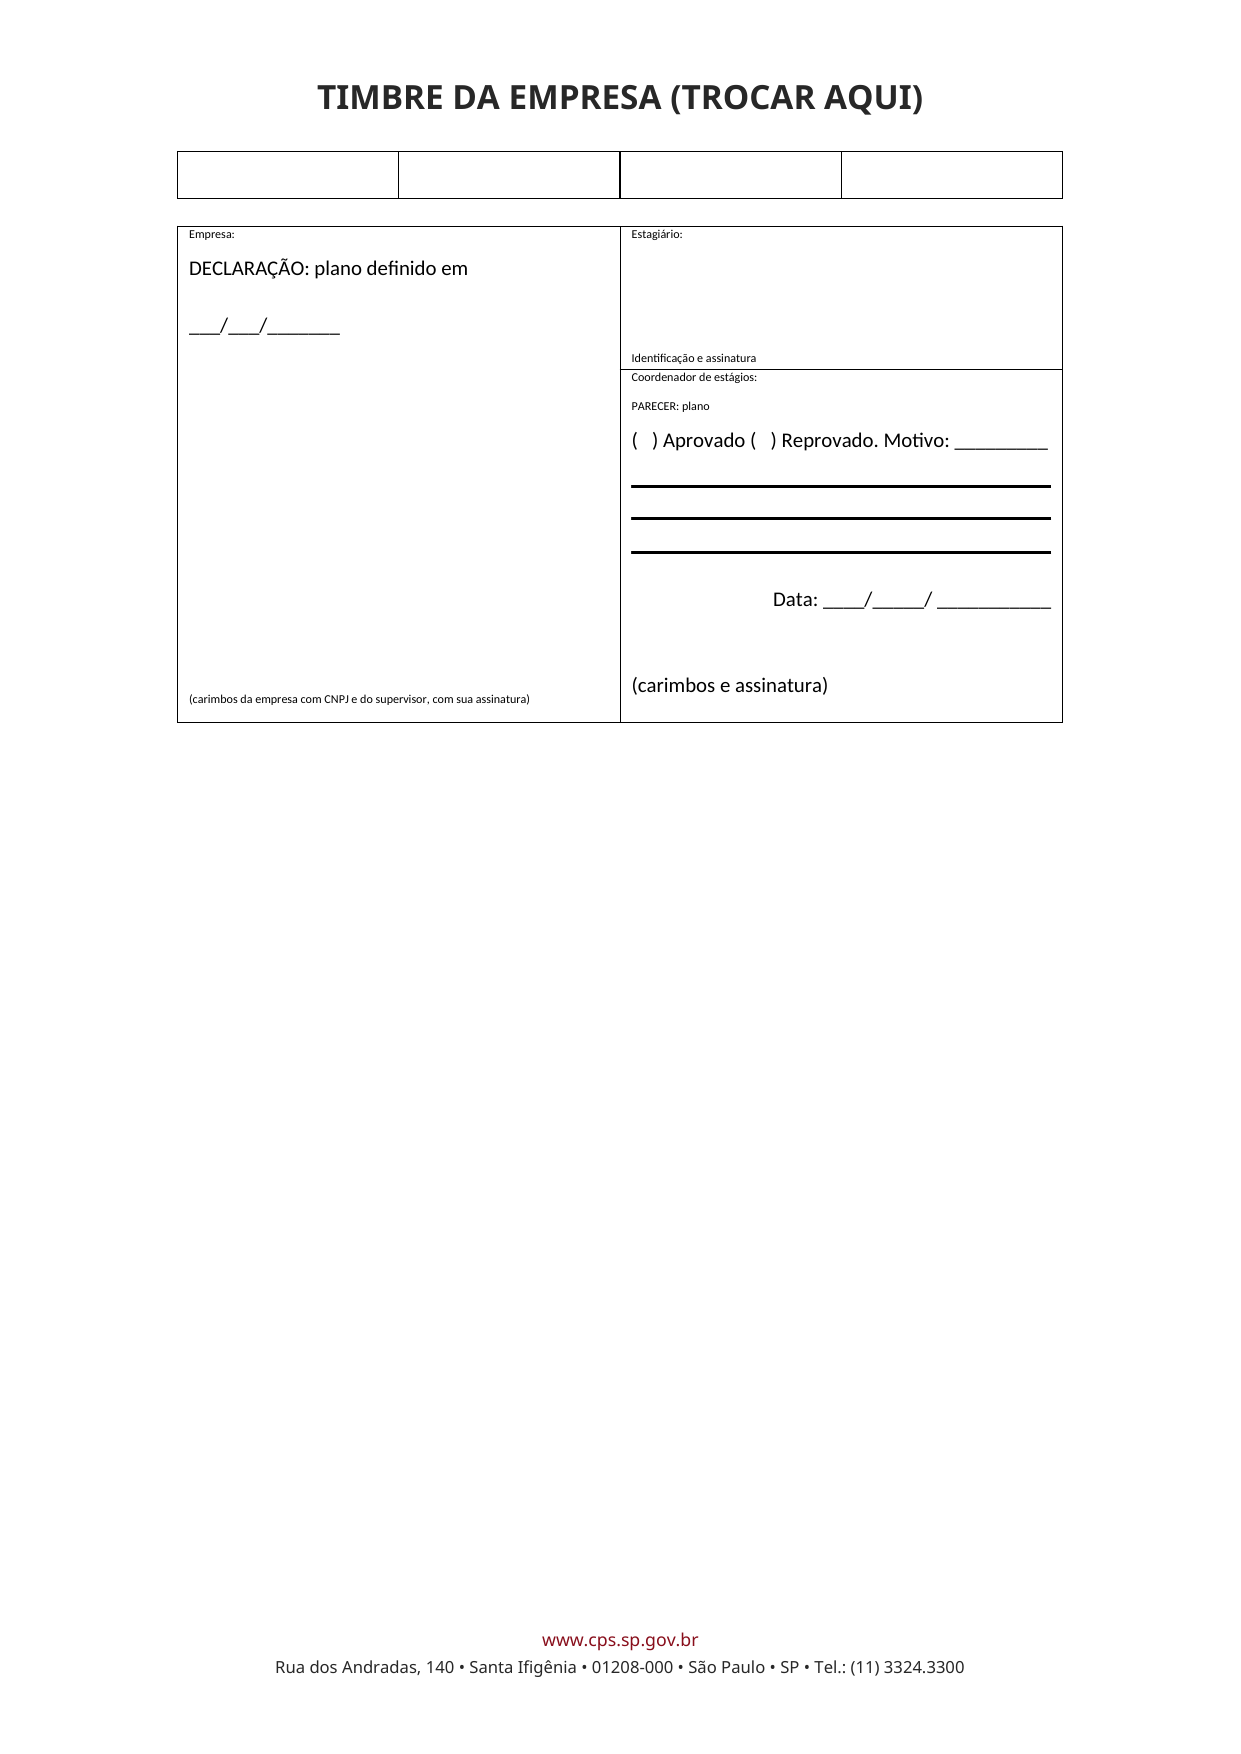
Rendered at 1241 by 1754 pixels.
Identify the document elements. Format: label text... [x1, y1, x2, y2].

table_header Empresa: DECLARAÇÃO: plano definido em ___/___/_______ (carimbos da empresa com CNPJ e do supervisor, com sua assinatura) [178, 227, 620, 722]
table_header Estagiário: Identificação e assinatura [621, 227, 1062, 369]
table_cell [842, 152, 1062, 198]
table_cell [621, 152, 841, 198]
table_cell [399, 152, 619, 198]
table_cell Coordenador de estágios: PARECER: plano ( ) Aprovado ( ) Reprovado. Motivo: _________ Data: ____/_____/ ___________ (carimbos e assinatura) [621, 370, 1062, 722]
table_cell [178, 152, 398, 198]
